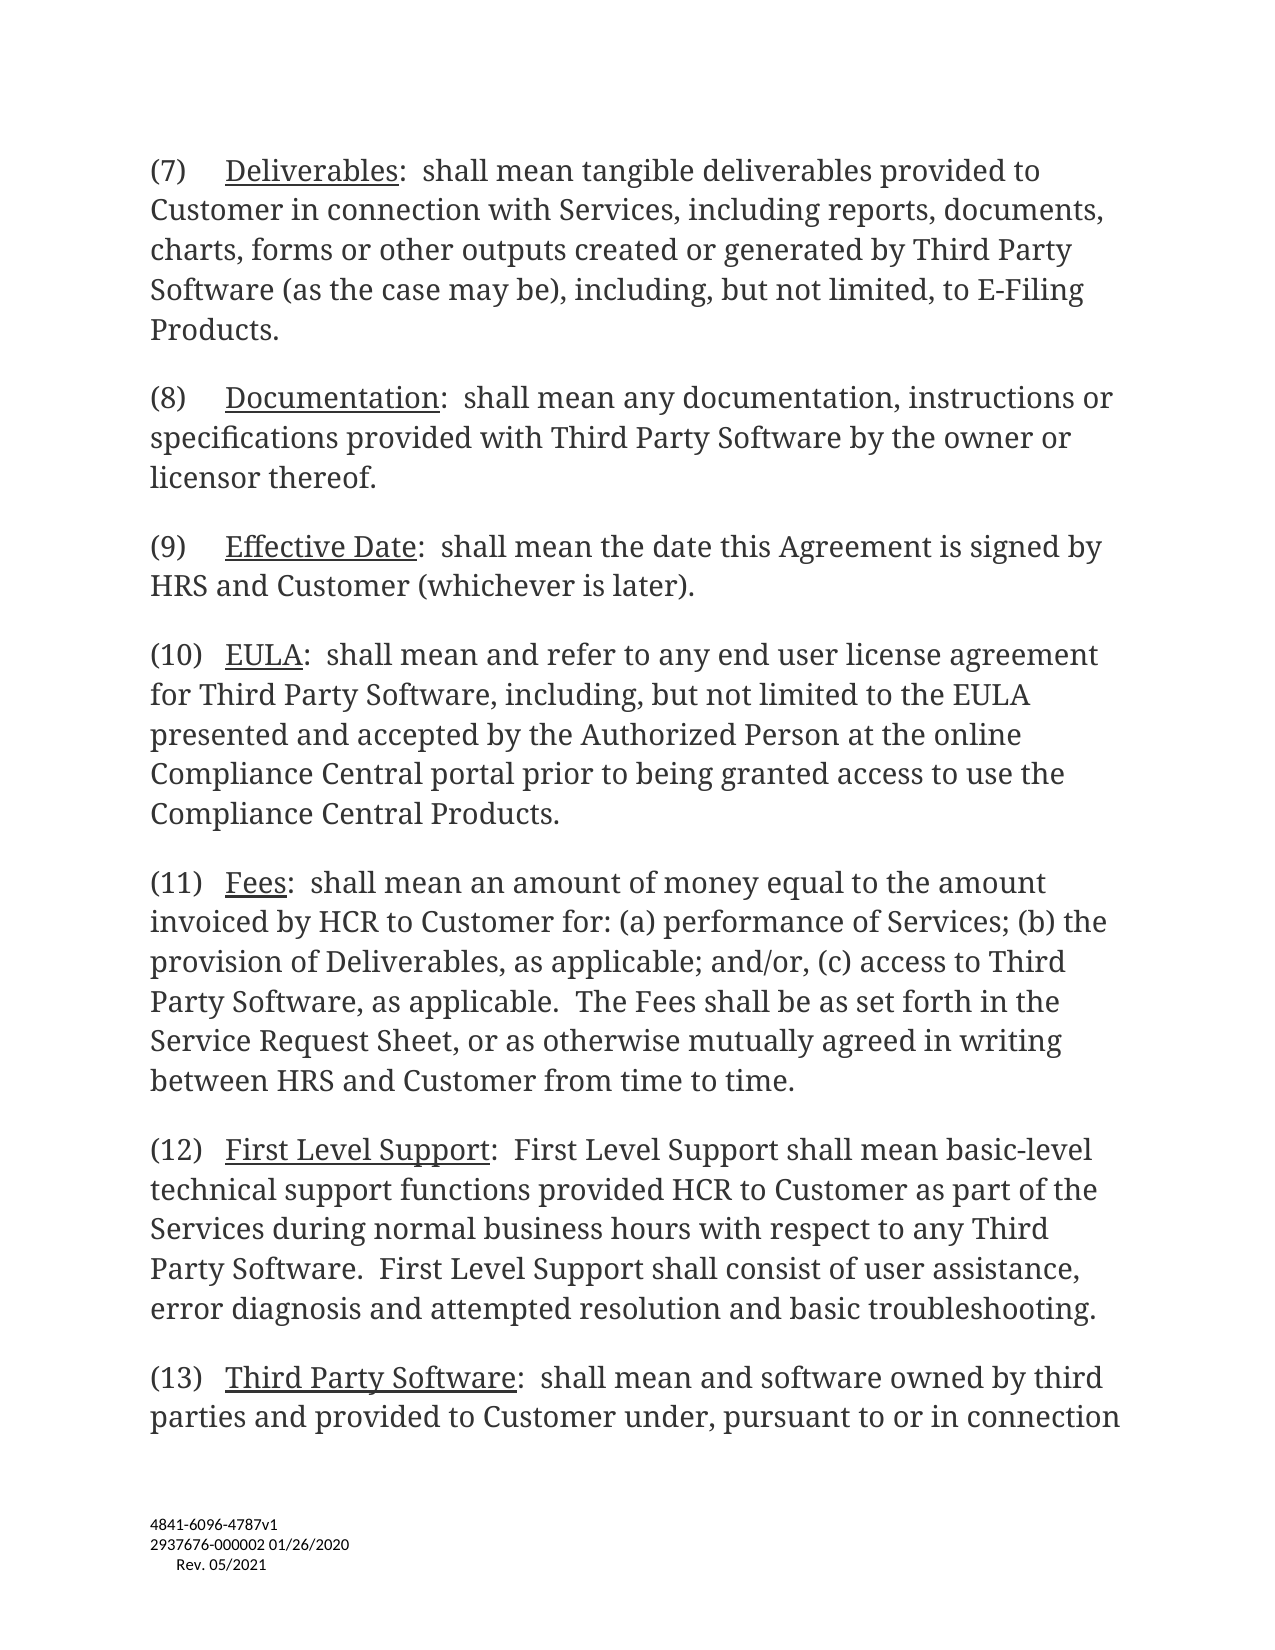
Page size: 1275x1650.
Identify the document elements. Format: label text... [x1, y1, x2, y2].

text (8) Documentation: shall mean any documentation, instructions or specifications provided with Third Party Software by the owner or licensor thereof. [150, 378, 1125, 497]
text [150, 1357, 1125, 1436]
text (10) EULA: shall mean and refer to any end user license agreement for Third Party Software, including, but not limited to the EULA presented and accepted by the Authorized Person at the online Compliance Central portal prior to being granted access to use the Compliance Central Products. [150, 634, 1125, 833]
text (12) First Level Support: First Level Support shall mean basic-level technical support functions provided HCR to Customer as part of the Services during normal business hours with respect to any Third Party Software. First Level Support shall consist of user assistance, error diagnosis and attempted resolution and basic troubleshooting. [150, 1129, 1125, 1328]
text (11) Fees: shall mean an amount of money equal to the amount invoiced by HCR to Customer for: (a) performance of Services; (b) the provision of Deliverables, as applicable; and/or, (c) access to Third Party Software, as applicable. The Fees shall be as set forth in the Service Request Sheet, or as otherwise mutually agreed in writing between HRS and Customer from time to time. [150, 862, 1125, 1100]
text (9) Effective Date: shall mean the date this Agreement is signed by HRS and Customer (whichever is later). [150, 526, 1125, 605]
text (7) Deliverables: shall mean tangible deliverables provided to Customer in connection with Services, including reports, documents, charts, forms or other outputs created or generated by Third Party Software (as the case may be), including, but not limited, to E-Filing Products. [150, 150, 1125, 348]
